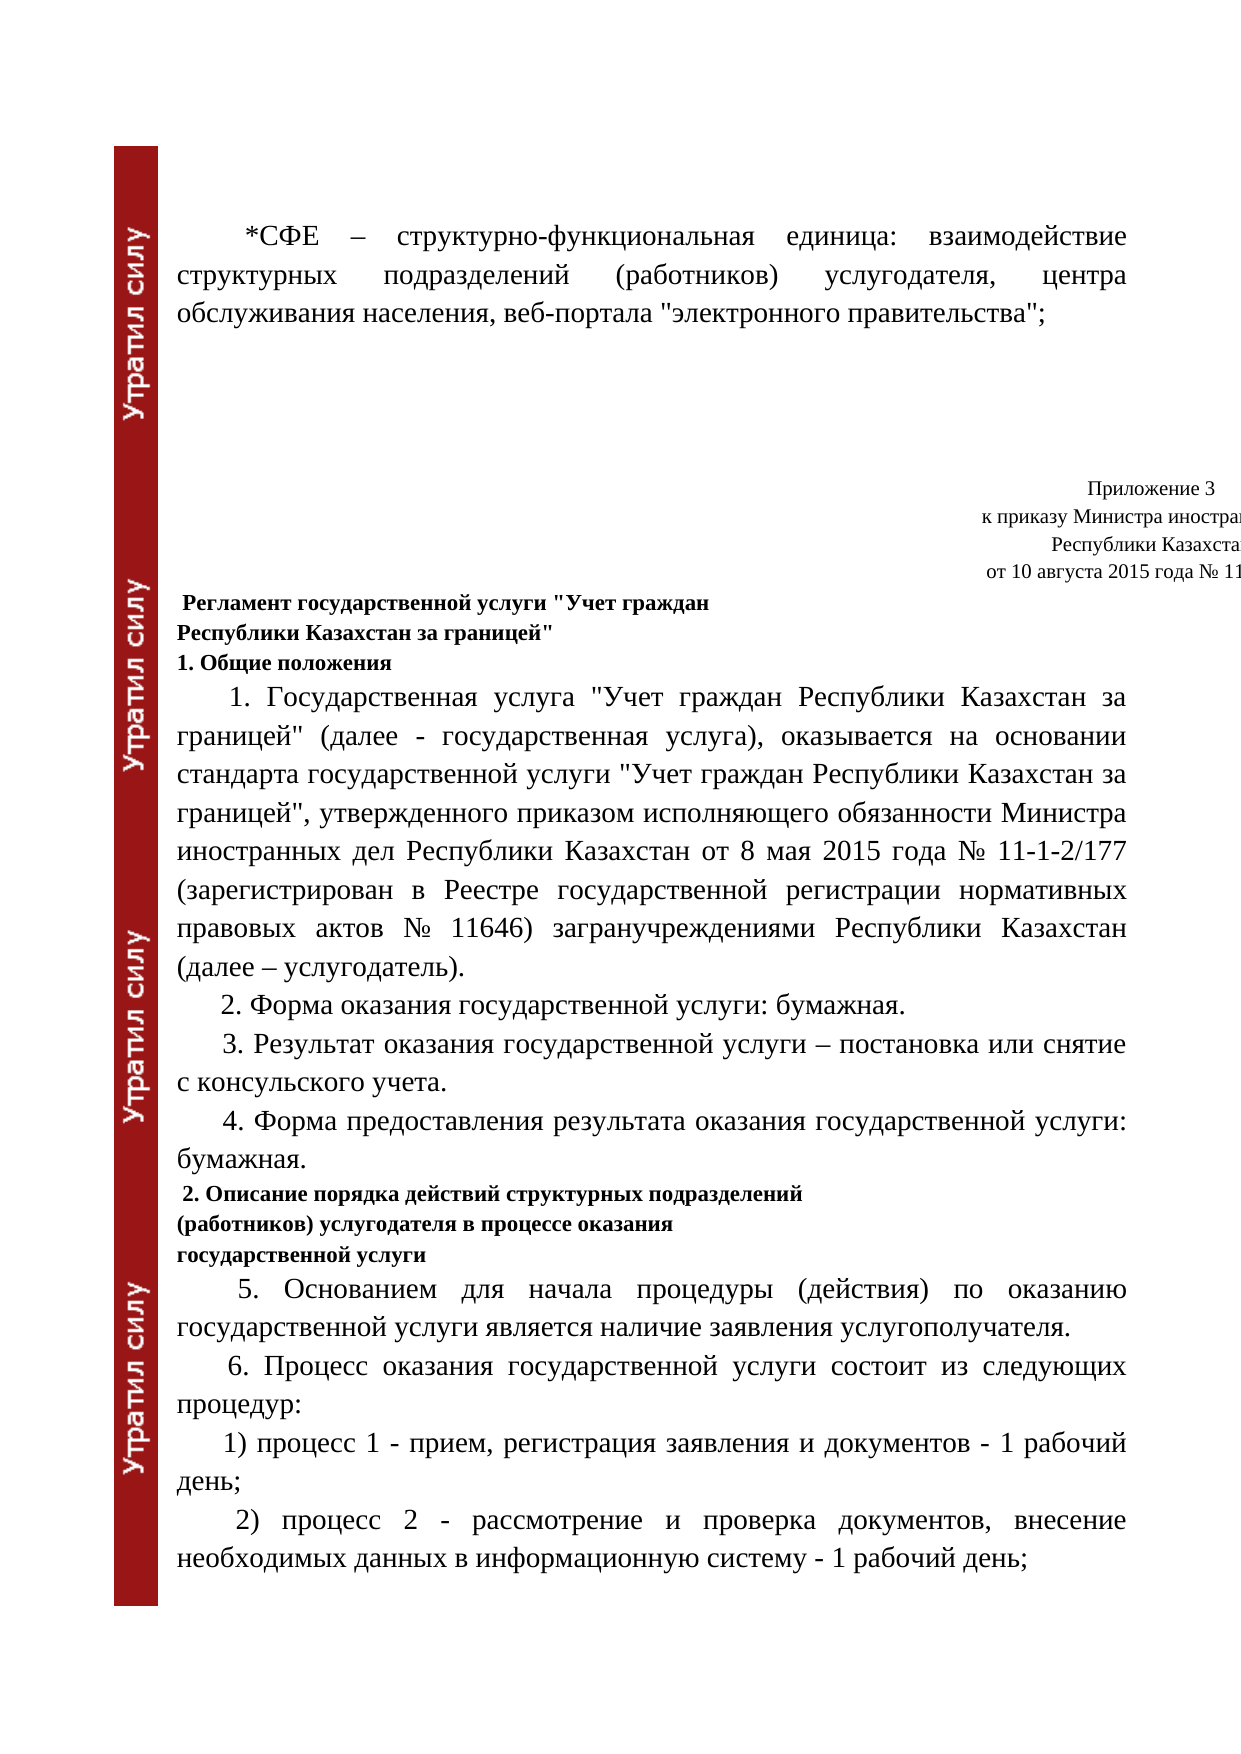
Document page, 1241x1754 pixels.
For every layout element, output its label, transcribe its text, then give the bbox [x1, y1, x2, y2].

picture [114, 1098, 158, 1103]
text Регламент государственной услуги "Учет граждан Республики Казахстан за границей" 1. Общие положения [112, 588, 1128, 675]
picture [114, 329, 158, 475]
picture [114, 1175, 158, 1180]
picture [114, 1420, 158, 1425]
text 3. Результат оказания государственной услуги – постановка или снятие с консульского учета. [112, 1026, 1128, 1098]
table_header Приложение 3 к приказу Министра иностранных дел Республики Казахстан от 10 августа 2015 года № 11-1-2/328 [912, 475, 1240, 588]
text 4. Форма предоставления результата оказания государственной услуги: бумажная. [112, 1103, 1128, 1175]
picture [114, 675, 158, 679]
text 2) процесс 2 - рассмотрение и проверка документов, внесение необходимых данных в информационную систему - 1 рабочий день; [112, 1502, 1128, 1574]
text *СФЕ – структурно-функциональная единица: взаимодействие структурных подразделений (работников) услугодателя, центра обслуживания населения, веб-портала "электронного правительства"; [112, 218, 1128, 329]
text 1. Государственная услуга "Учет граждан Республики Казахстан за границей" (далее - государственная услуга), оказывается на основании стандарта государственной услуги "Учет граждан Республики Казахстан за границей", утвержденного приказом исполняющего обязанности Министра иностранных дел Республики Казахстан от 8 мая 2015 года № 11-1-2/177 (зарегистрирован в Реестре государственной регистрации нормативных правовых актов № 11646) загранучреждениями Республики Казахстан (далее – услугодатель). [112, 679, 1128, 982]
picture [114, 1267, 158, 1271]
text 1) процесс 1 - прием, регистрация заявления и документов - 1 рабочий день; [112, 1425, 1128, 1497]
picture [114, 1021, 158, 1026]
text 6. Процесс оказания государственной услуги состоит из следующих процедур: [112, 1348, 1128, 1420]
table_header [101, 475, 912, 588]
picture [114, 1343, 158, 1348]
text 5. Основанием для начала процедуры (действия) по оказанию государственной услуги является наличие заявления услугополучателя. [112, 1271, 1128, 1343]
picture [114, 1574, 158, 1606]
picture [114, 982, 158, 987]
text 2. Описание порядка действий структурных подразделений (работников) услугодателя в процессе оказания государственной услуги [112, 1180, 1128, 1267]
picture [114, 146, 158, 218]
text 2. Форма оказания государственной услуги: бумажная. [112, 987, 1128, 1021]
picture [114, 1497, 158, 1502]
